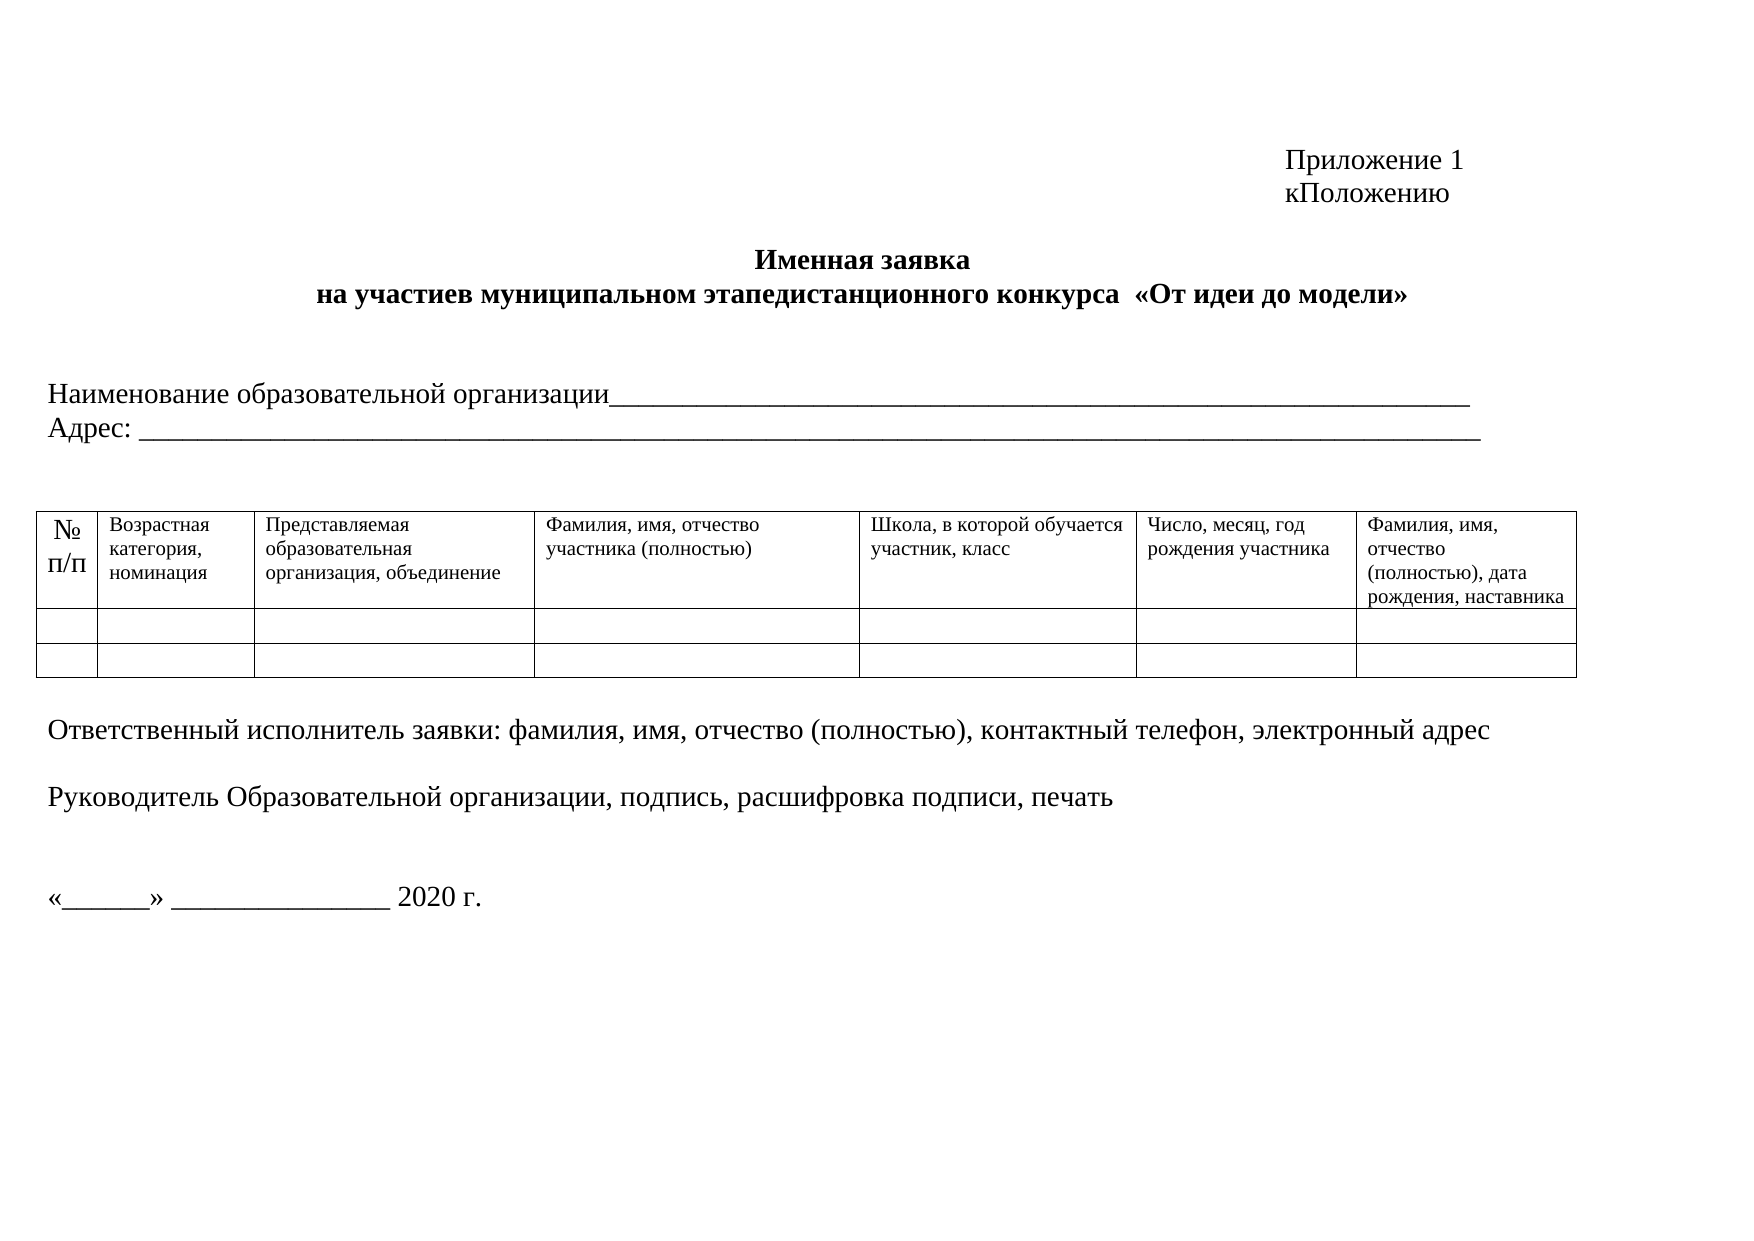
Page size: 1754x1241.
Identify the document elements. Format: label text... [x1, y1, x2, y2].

table_cell [860, 644, 1136, 677]
table_cell [535, 644, 859, 677]
table_cell [1137, 609, 1356, 643]
table_cell [1357, 609, 1576, 643]
text кПоложению [47, 175, 1677, 209]
text Руководитель Образовательной организации, подпись, расшифровка подписи, печать [47, 779, 1677, 812]
text на участиев муниципальном этапедистанционного конкурса «От идеи до модели» [47, 276, 1677, 309]
text Приложение 1 [47, 142, 1677, 175]
table_cell [1357, 644, 1576, 677]
table_cell [98, 609, 254, 643]
table_cell [98, 644, 254, 677]
table_header Школа, в которой обучается участник, класс [860, 512, 1136, 608]
text Адрес: ____________________________________________________________________________________________ [47, 410, 1677, 444]
table_cell [860, 609, 1136, 643]
text Наименование образовательной организации___________________________________________________________ [47, 377, 1677, 410]
table_header Фамилия, имя, отчество участника (полностью) [535, 512, 859, 608]
text Ответственный исполнитель заявки: фамилия, имя, отчество (полностью), контактный телефон, электронный адрес [47, 712, 1677, 745]
table_cell [37, 644, 97, 677]
table_cell [37, 609, 97, 643]
text Именная заявка [47, 242, 1677, 276]
table_header Число, месяц, год рождения участника [1137, 512, 1356, 608]
table_cell [1137, 644, 1356, 677]
table_header № п/п [37, 512, 97, 608]
table_cell [255, 644, 534, 677]
table_header Фамилия, имя, отчество (полностью), дата рождения, наставника [1357, 512, 1576, 608]
text «______» _______________ 2020 г. [47, 879, 1677, 913]
table_header Возрастная категория, номинация [98, 512, 254, 608]
table_cell [535, 609, 859, 643]
table_cell [255, 609, 534, 643]
table_header Представляемая образовательная организация, объединение [255, 512, 534, 608]
